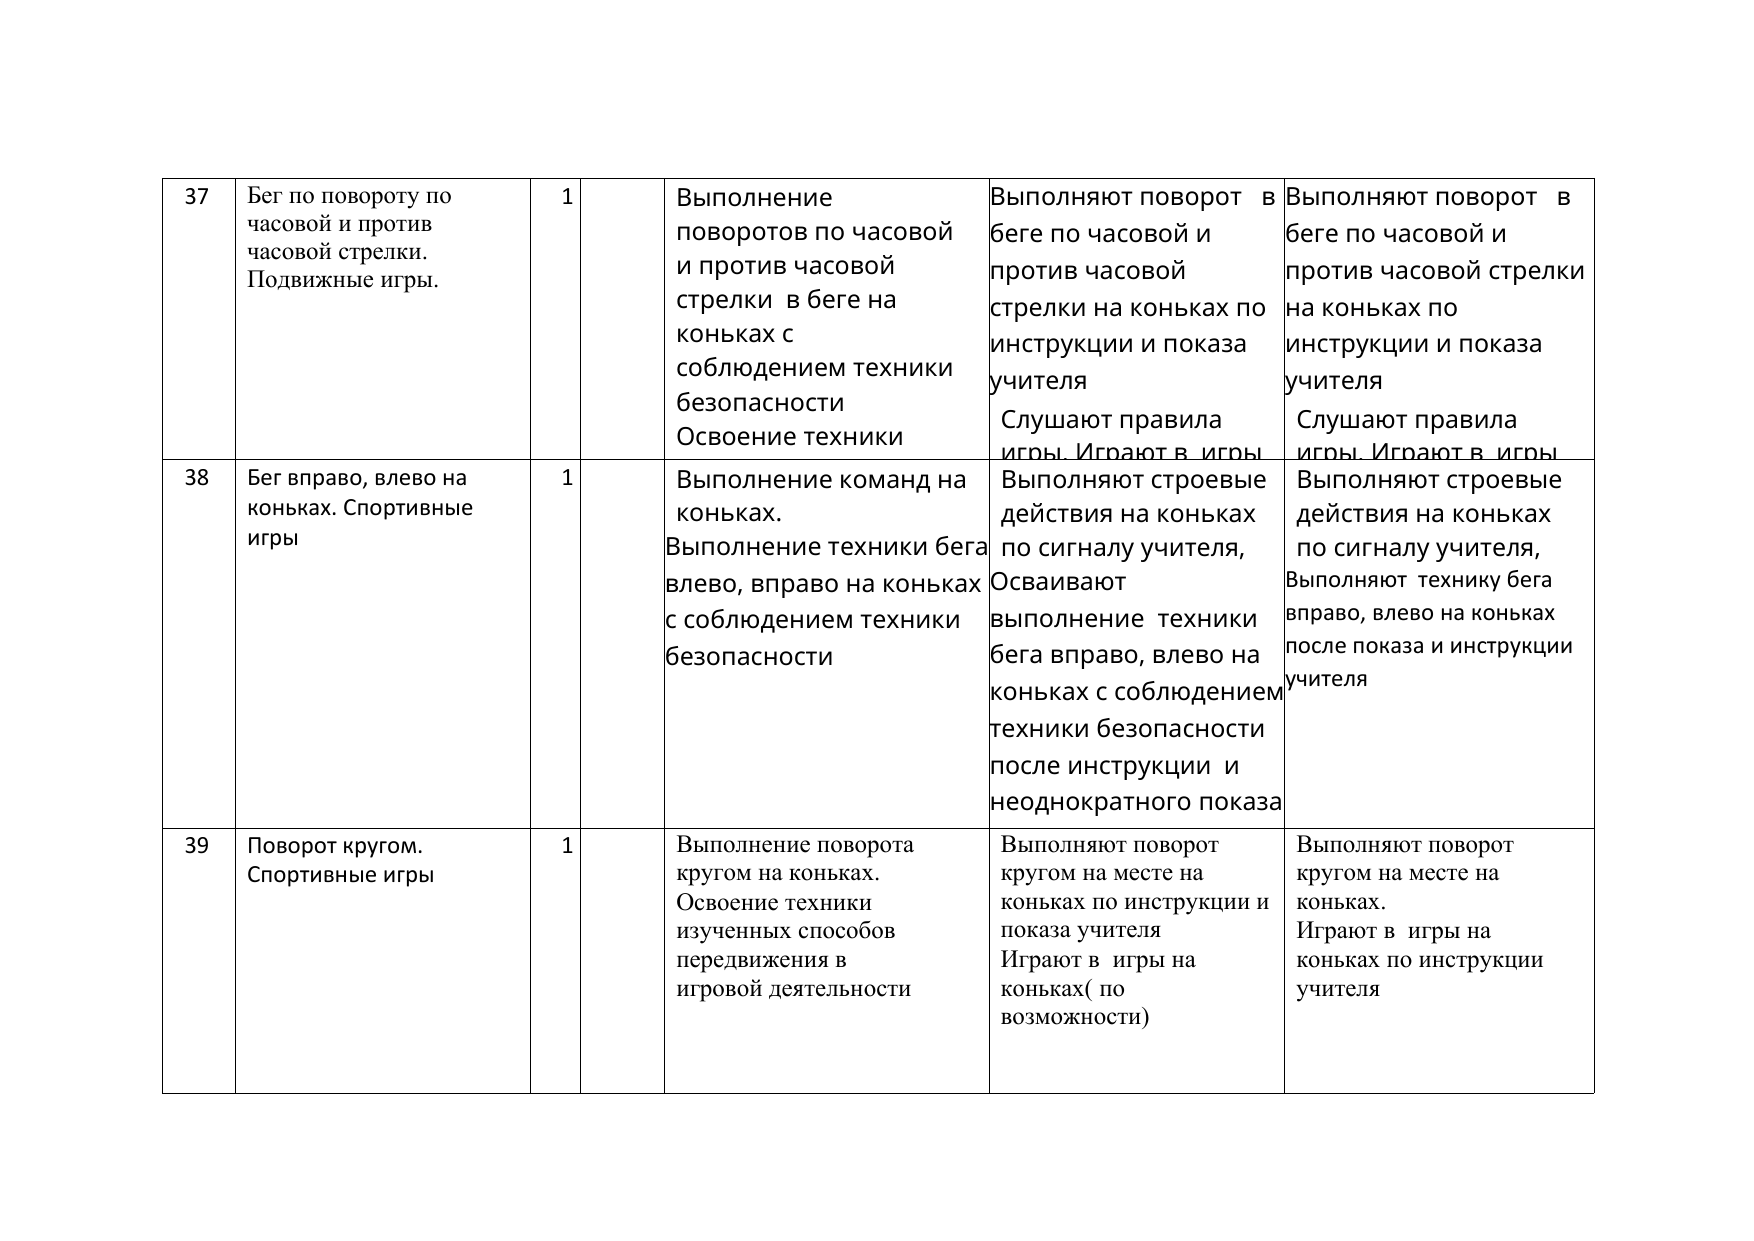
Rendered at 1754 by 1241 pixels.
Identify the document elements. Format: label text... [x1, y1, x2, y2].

table_cell Выполняют поворот кругом на месте на коньках. Играют в игры на коньках по инструкции учителя [1285, 829, 1594, 1093]
table_header Выполняют поворот в беге по часовой и против часовой стрелки на коньках по инструкции и показа учителя Слушают правила игры. Играют в игры на коньках по инструкции учителя [1285, 179, 1594, 459]
table_cell 1 [531, 829, 580, 1093]
table_cell Бег вправо, влево на коньках. Спортивные игры [236, 460, 530, 827]
table_header 1 [531, 179, 580, 459]
table_header [581, 179, 664, 459]
table_cell 39 [163, 829, 235, 1093]
table_header Бег по повороту по часовой и против часовой стрелки. Подвижные игры. [236, 179, 530, 459]
table_cell Выполнение команд на коньках. Выполнение техники бега влево, вправо на коньках с соблюдением техники безопасности [665, 460, 989, 827]
table_cell Выполняют поворот кругом на месте на коньках по инструкции и показа учителя Играют в игры на коньках( по возможности) [990, 829, 1284, 1093]
table_cell Выполнение поворота кругом на коньках. Освоение техники изученных способов передвижения в игровой деятельности [665, 829, 989, 1093]
table_header 37 [163, 179, 235, 459]
table_cell Выполняют строевые действия на коньках по сигналу учителя, Выполняют технику бега вправо, влево на коньках после показа и инструкции учителя [1285, 460, 1594, 827]
table_header Выполняют поворот в беге по часовой и против часовой стрелки на коньках по инструкции и показа учителя Слушают правила игры. Играют в игры на коньках (по возможности) [990, 179, 1284, 459]
table_cell Выполняют строевые действия на коньках по сигналу учителя, Осваивают выполнение техники бега вправо, влево на коньках с соблюдением техники безопасности после инструкции и неоднократного показа учителя (при необходимости: пошаговая инструкция учителя [990, 460, 1284, 827]
table_header Выполнение поворотов по часовой и против часовой стрелки в беге на коньках с соблюдением техники безопасности Освоение техники изученных способов передвижения в игровой деятельности [665, 179, 989, 459]
table_cell [581, 829, 664, 1093]
table_cell Поворот кругом. Спортивные игры [236, 829, 530, 1093]
table_cell 1 [531, 460, 580, 827]
table_cell 38 [163, 460, 235, 827]
table_cell [581, 460, 664, 827]
